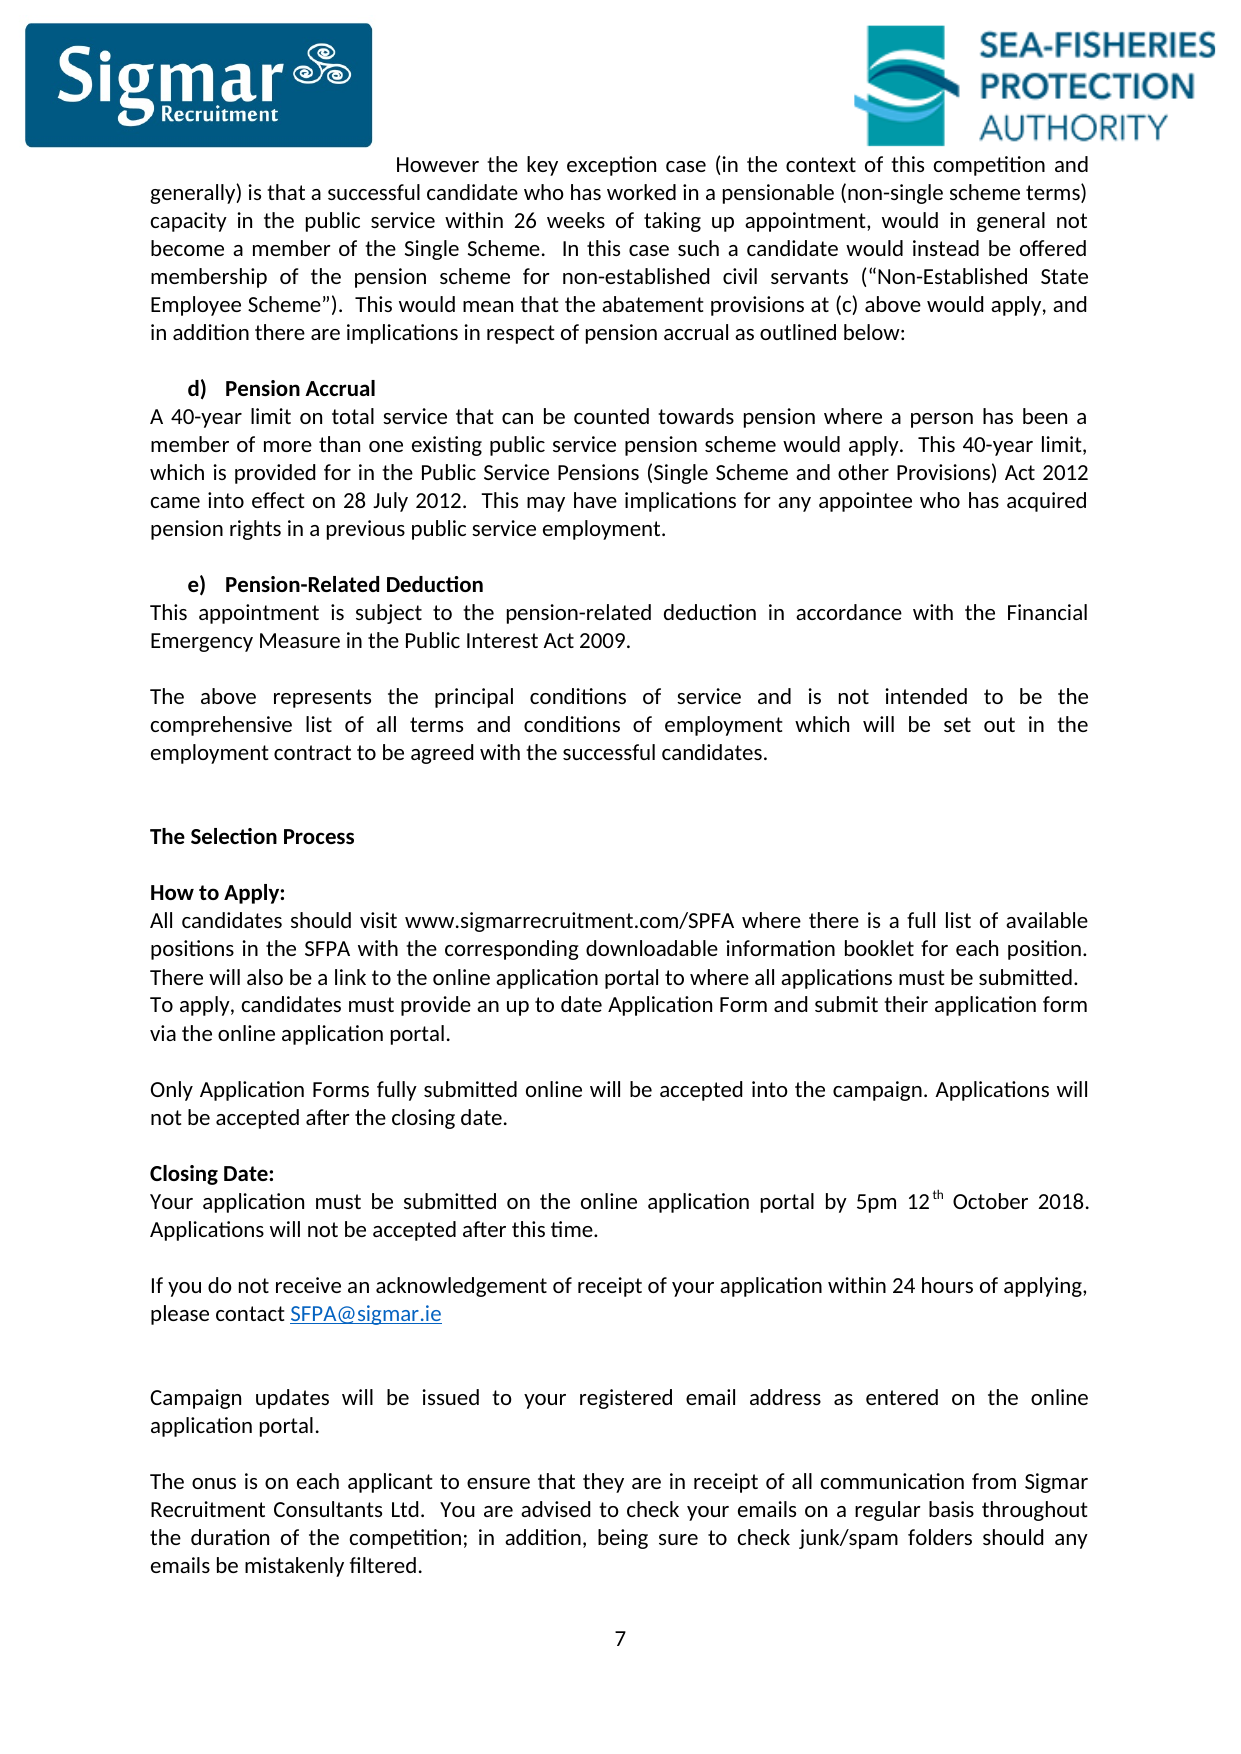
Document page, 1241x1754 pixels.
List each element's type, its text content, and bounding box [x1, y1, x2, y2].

text Campaign updates will be issued to your registered email address as entered on the online application portal. [150, 1383, 1090, 1439]
picture [854, 25, 1216, 150]
text A 40-year limit on total service that can be counted towards pension where a person has been a member of more than one existing public service pension scheme would apply. This 40-year limit, which is provided for in the Public Service Pensions (Single Scheme and other Provisions) Act 2012 came into effect on 28 July 2012. This may have implications for any appointee who has acquired pension rights in a previous public service employment. [150, 402, 1090, 542]
text However the key exception case (in the context of this competition and generally) is that a successful candidate who has worked in a pensionable (non-single scheme terms) capacity in the public service within 26 weeks of taking up appointment, would in general not become a member of the Single Scheme. In this case such a candidate would instead be offered membership of the pension scheme for non-established civil servants (“Non-Established State Employee Scheme”). This would mean that the abatement provisions at (c) above would apply, and in addition there are implications in respect of pension accrual as outlined below: [150, 150, 1090, 346]
text Closing Date: [150, 1159, 1090, 1187]
text This appointment is subject to the pension-related deduction in accordance with the Financial Emergency Measure in the Public Interest Act 2009. [150, 598, 1090, 654]
text The onus is on each applicant to ensure that they are in receipt of all communication from Sigmar Recruitment Consultants Ltd. You are advised to check your emails on a regular basis throughout the duration of the competition; in addition, being sure to check junk/spam folders should any emails be mistakenly filtered. [150, 1467, 1090, 1579]
text To apply, candidates must provide an up to date Application Form and submit their application form via the online application portal. [150, 991, 1090, 1047]
text The above represents the principal conditions of service and is not intended to be the comprehensive list of all terms and conditions of employment which will be set out in the employment contract to be agreed with the successful candidates. [150, 682, 1090, 766]
text If you do not receive an acknowledgement of receipt of your application within 24 hours of applying, please contact SFPA@sigmar.ie [150, 1271, 1090, 1327]
picture [18, 15, 377, 152]
text Your application must be submitted on the online application portal by 5pm 12th October 2018. Applications will not be accepted after this time. [150, 1187, 1090, 1243]
list Pension-Related Deduction [187, 570, 1090, 598]
text Only Application Forms fully submitted online will be accepted into the campaign. Applications will not be accepted after the closing date. [150, 1075, 1090, 1131]
text All candidates should visit www.sigmarrecruitment.com/SPFA where there is a full list of available positions in the SFPA with the corresponding downloadable information booklet for each position. There will also be a link to the online application portal to where all applications must be submitted. [150, 907, 1090, 991]
list Pension Accrual [187, 374, 1090, 402]
text How to Apply: [150, 878, 1090, 907]
text The Selection Process [150, 822, 1090, 851]
